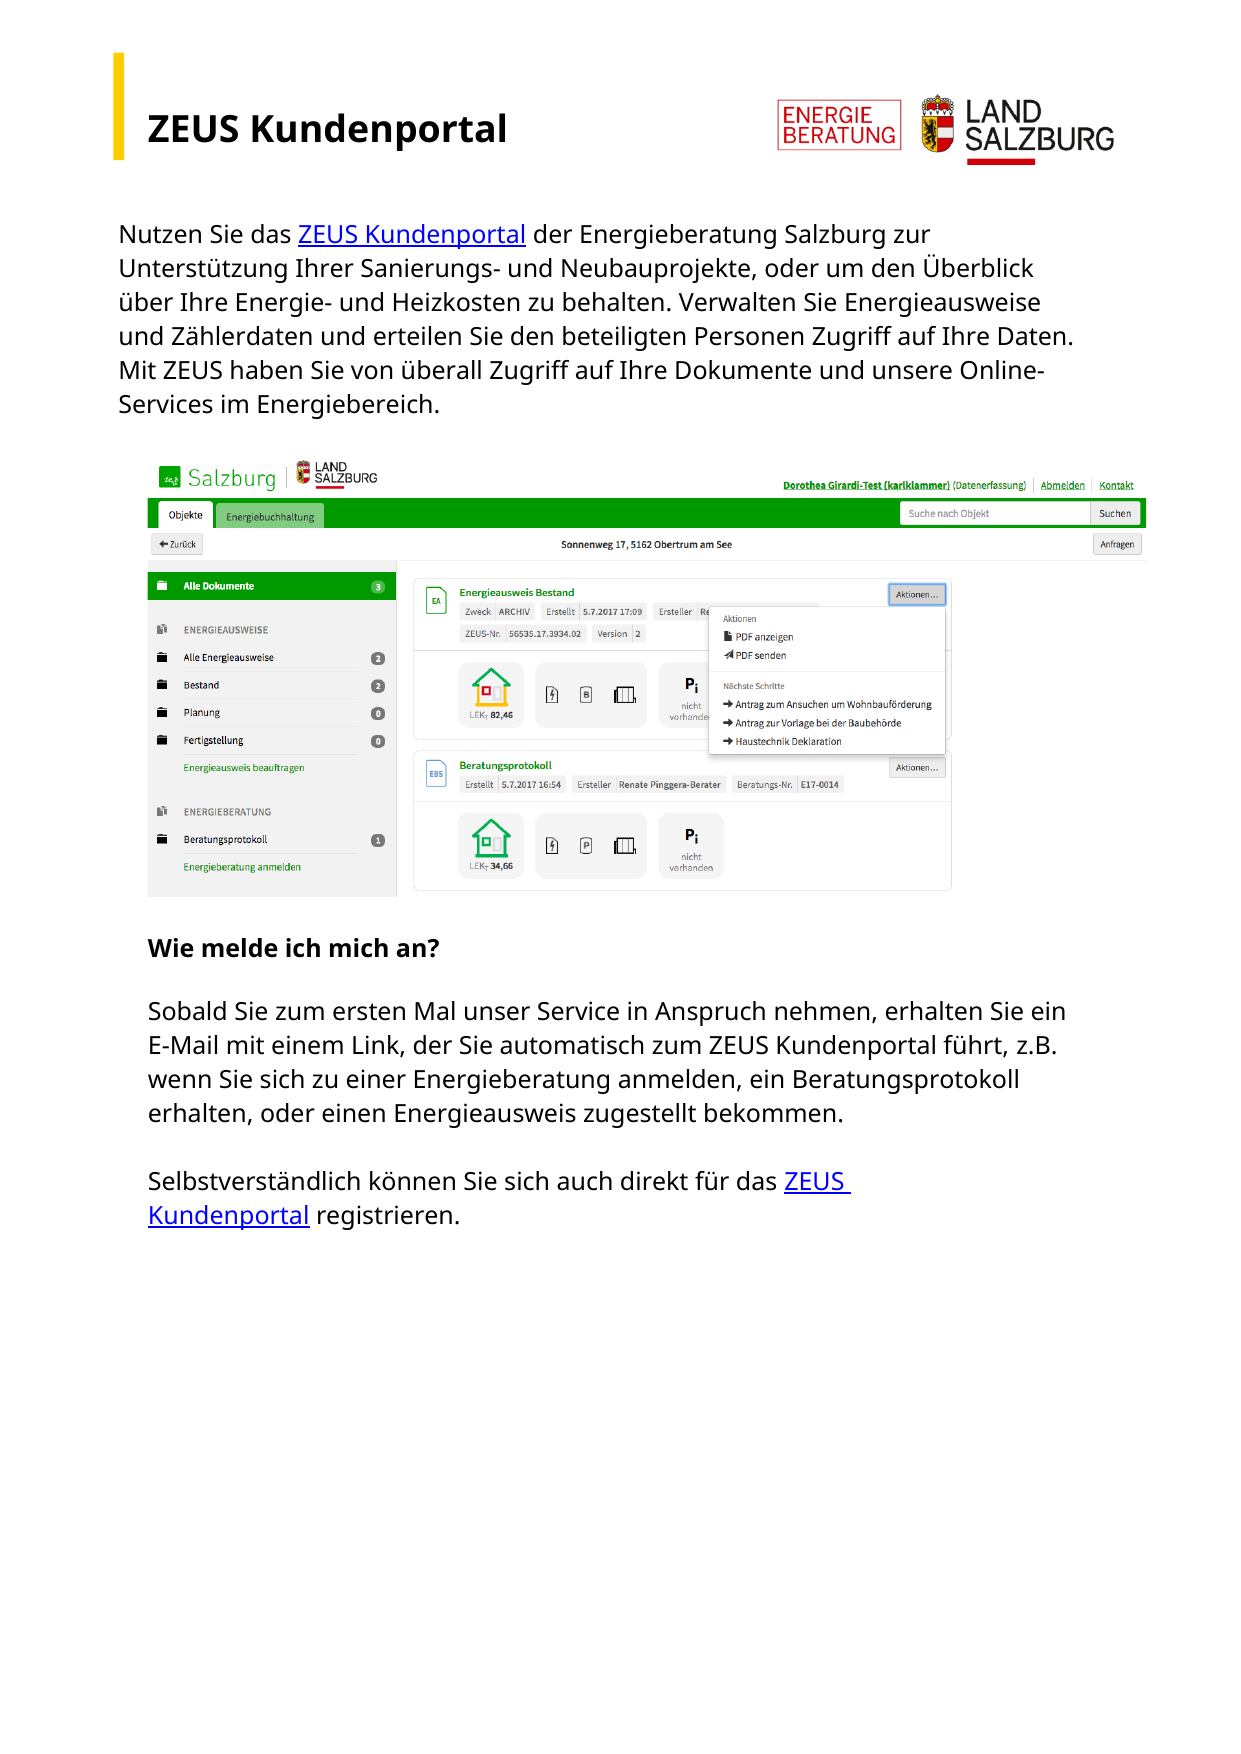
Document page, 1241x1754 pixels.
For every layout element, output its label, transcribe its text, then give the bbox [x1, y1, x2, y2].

text Sobald Sie zum ersten Mal unser Service in Anspruch nehmen, erhalten Sie ein E-Mail mit einem Link, der Sie automatisch zum ZEUS Kundenportal führt, z.B. wenn Sie sich zu einer Energieberatung anmelden, ein Beratungsprotokoll erhalten, oder einen Energieausweis zugestellt bekommen. Selbstverständlich können Sie sich auch direkt für das ZEUS Kundenportal registrieren. [148, 993, 1093, 1260]
text Nutzen Sie das ZEUS Kundenportal der Energieberatung Salzburg zur Unterstützung Ihrer Sanierungs- und Neubauprojekte, oder um den Überblick über Ihre Energie- und Heizkosten zu behalten. Verwalten Sie Energieausweise und Zählerdaten und erteilen Sie den beteiligten Personen Zugriff auf Ihre Daten. Mit ZEUS haben Sie von überall Zugriff auf Ihre Dokumente und unsere Online-Services im Energiebereich. [118, 216, 1093, 421]
picture [147, 454, 1147, 897]
text Wie melde ich mich an? [148, 930, 1093, 993]
picture [773, 89, 1118, 170]
